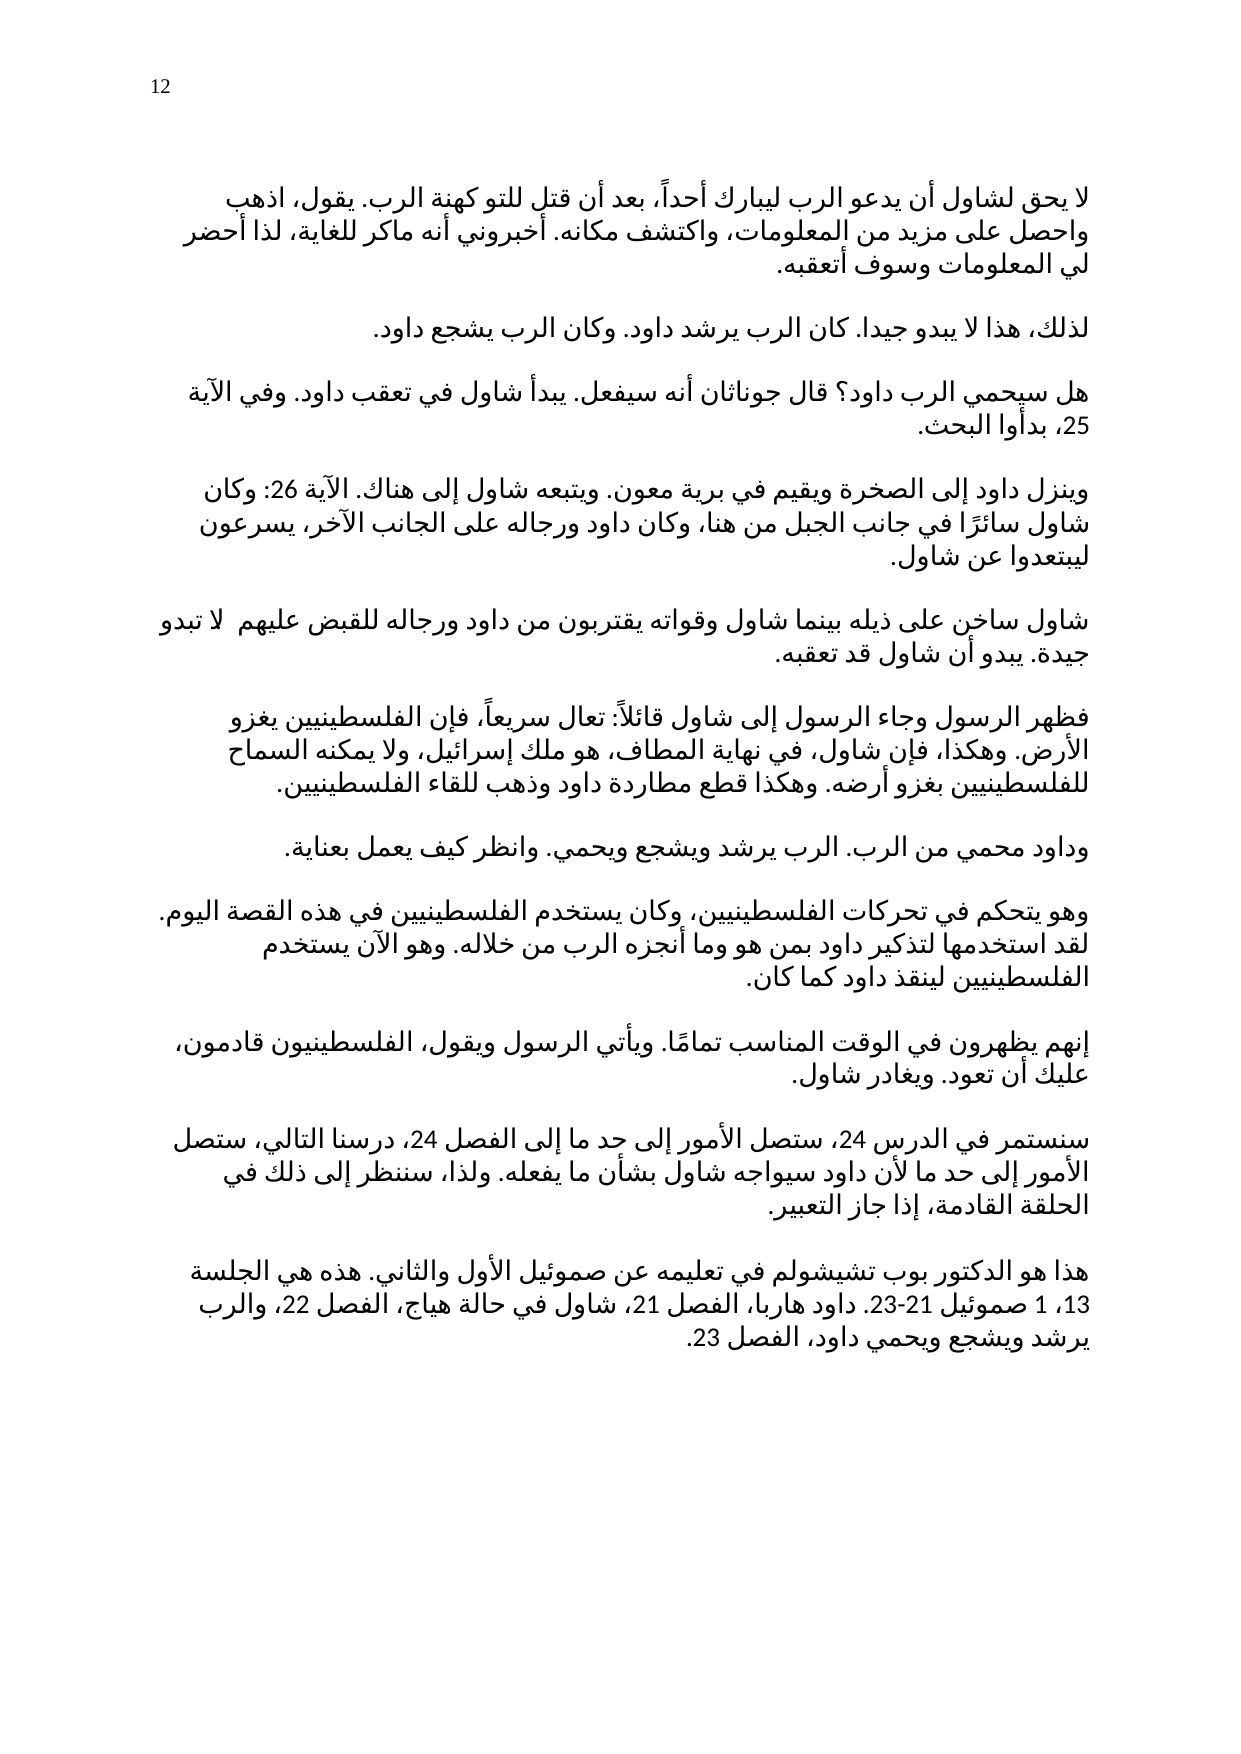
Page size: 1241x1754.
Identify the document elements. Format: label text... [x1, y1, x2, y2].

text سنستمر في الدرس 24، ستصل الأمور إلى حد ما إلى الفصل 24، درسنا التالي، ستصل الأمور إلى حد ما لأن داود سيواجه شاول بشأن ما يفعله. ولذا، سننظر إلى ذلك في الحلقة القادمة، إذا جاز التعبير. [150, 1122, 1090, 1221]
text هذا هو الدكتور بوب تشيشولم في تعليمه عن صموئيل الأول والثاني. هذه هي الجلسة 13، 1 صموئيل 21-23. داود هاربا، الفصل 21، شاول في حالة هياج، الفصل 22، والرب يرشد ويشجع ويحمي داود، الفصل 23. [150, 1254, 1090, 1353]
text وداود محمي من الرب. الرب يرشد ويشجع ويحمي. وانظر كيف يعمل بعناية. [150, 830, 1090, 863]
text لا يحق لشاول أن يدعو الرب ليبارك أحداً، بعد أن قتل للتو كهنة الرب. يقول، اذهب واحصل على مزيد من المعلومات، واكتشف مكانه. أخبروني أنه ماكر للغاية، لذا أحضر لي المعلومات وسوف أتعقبه. [150, 181, 1090, 280]
text شاول ساخن على ذيله بينما شاول وقواته يقتربون من داود ورجاله للقبض عليهم. لا تبدو جيدة. يبدو أن شاول قد تعقبه. [150, 603, 1090, 669]
text وهو يتحكم في تحركات الفلسطينيين، وكان يستخدم الفلسطينيين في هذه القصة اليوم. لقد استخدمها لتذكير داود بمن هو وما أنجزه الرب من خلاله. وهو الآن يستخدم الفلسطينيين لينقذ داود كما كان. [150, 894, 1090, 993]
text لذلك، هذا لا يبدو جيدا. كان الرب يرشد داود. وكان الرب يشجع داود. [150, 311, 1090, 344]
text وينزل داود إلى الصخرة ويقيم في برية معون. ويتبعه شاول إلى هناك. الآية 26: وكان شاول سائرًا في جانب الجبل من هنا، وكان داود ورجاله على الجانب الآخر، يسرعون ليبتعدوا عن شاول. [150, 473, 1090, 572]
text هل سيحمي الرب داود؟ قال جوناثان أنه سيفعل. يبدأ شاول في تعقب داود. وفي الآية 25، بدأوا البحث. [150, 376, 1090, 442]
text إنهم يظهرون في الوقت المناسب تمامًا. ويأتي الرسول ويقول، الفلسطينيون قادمون، عليك أن تعود. ويغادر شاول. [150, 1025, 1090, 1091]
text فظهر الرسول وجاء الرسول إلى شاول قائلاً: تعال سريعاً، فإن الفلسطينيين يغزو الأرض. وهكذا، فإن شاول، في نهاية المطاف، هو ملك إسرائيل، ولا يمكنه السماح للفلسطينيين بغزو أرضه. وهكذا قطع مطاردة داود وذهب للقاء الفلسطينيين. [150, 700, 1090, 799]
